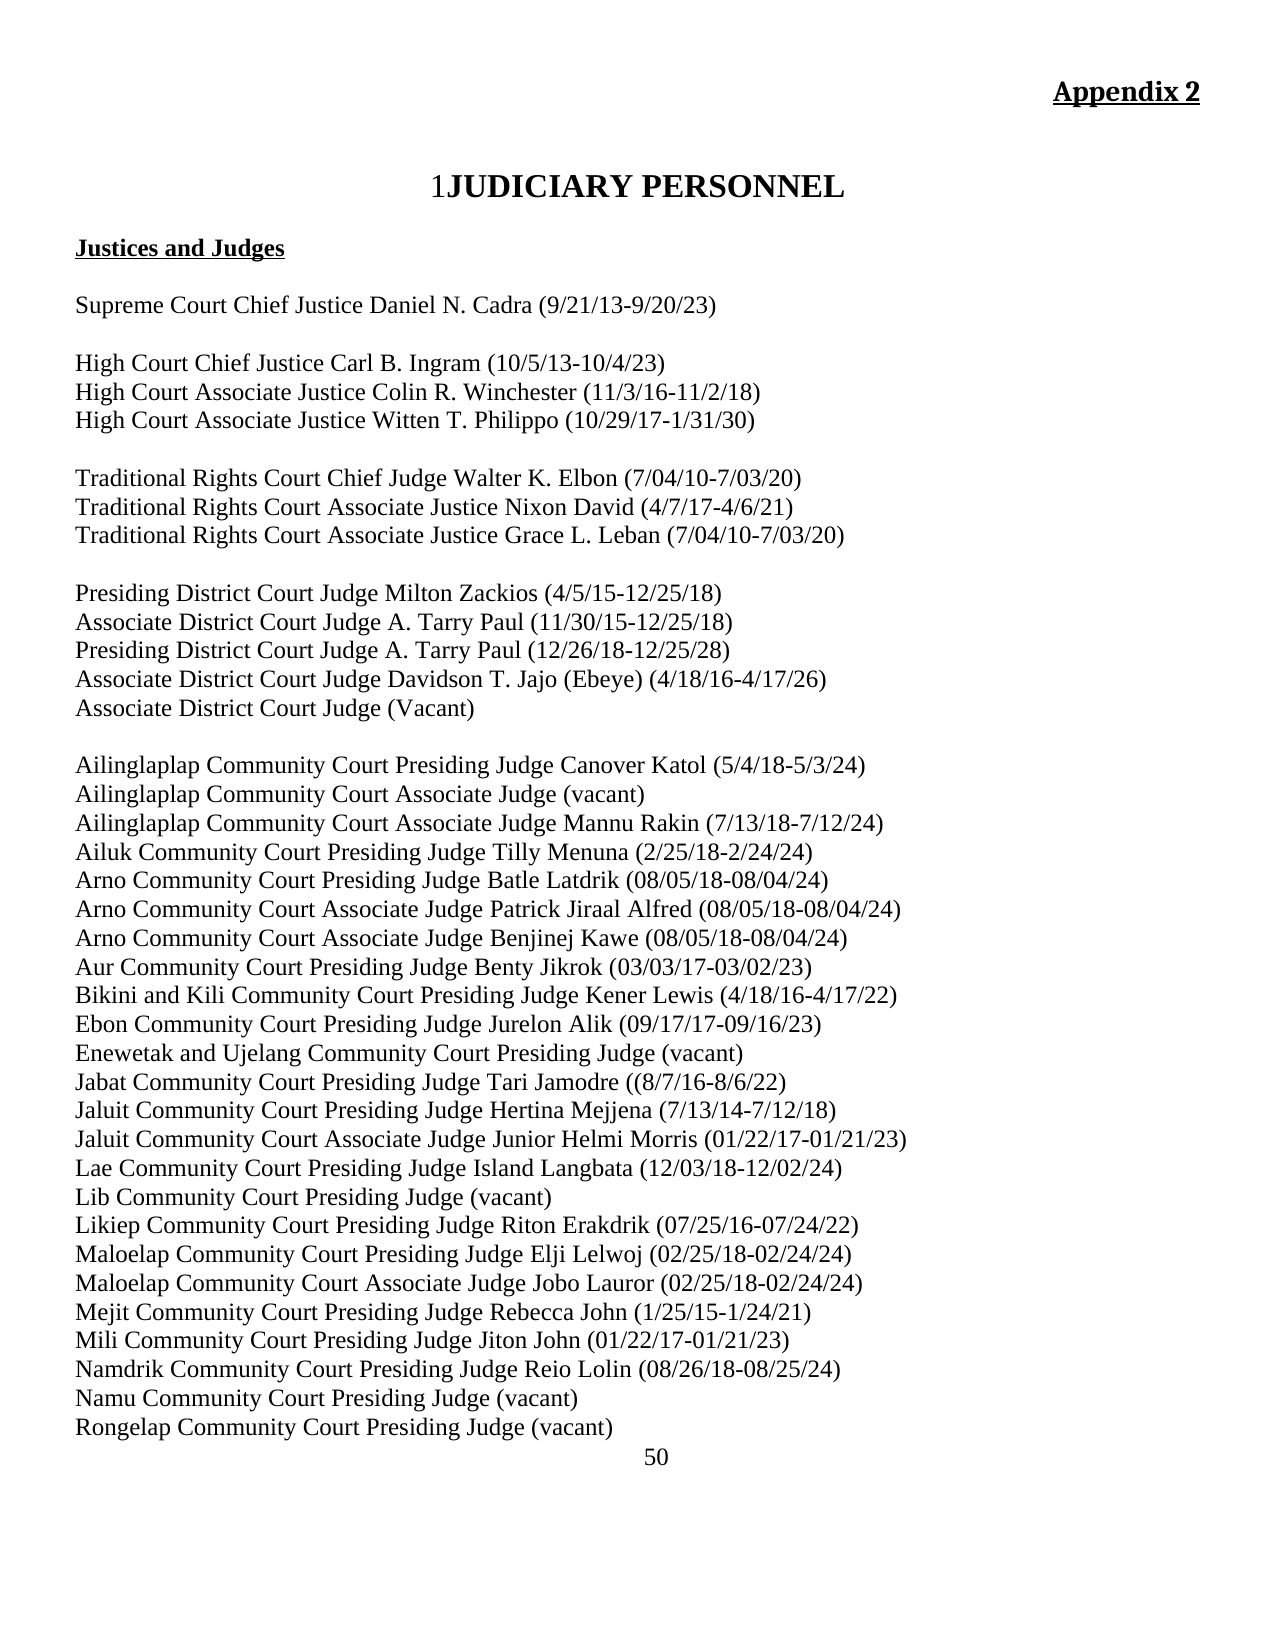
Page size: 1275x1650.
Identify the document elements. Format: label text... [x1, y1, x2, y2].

text Traditional Rights Court Chief Judge Walter K. Elbon (7/04/10-7/03/20) [75, 463, 1200, 492]
text Mejit Community Court Presiding Judge Rebecca John (1/25/15-1/24/21) [75, 1297, 1200, 1326]
text Jabat Community Court Presiding Judge Tari Jamodre ((8/7/16-8/6/22) [75, 1067, 1200, 1096]
text Bikini and Kili Community Court Presiding Judge Kener Lewis (4/18/16-4/17/22) [75, 981, 1200, 1009]
text Maloelap Community Court Presiding Judge Elji Lelwoj (02/25/18-02/24/24) [75, 1239, 1200, 1268]
text Lae Community Court Presiding Judge Island Langbata (12/03/18-12/02/24) [75, 1153, 1200, 1182]
text Arno Community Court Presiding Judge Batle Latdrik (08/05/18-08/04/24) [75, 866, 1200, 894]
text Ailuk Community Court Presiding Judge Tilly Menuna (2/25/18-2/24/24) [75, 837, 1200, 866]
text Jaluit Community Court Presiding Judge Hertina Mejjena (7/13/14-7/12/18) [75, 1096, 1200, 1124]
text Arno Community Court Associate Judge Benjinej Kawe (08/05/18-08/04/24) [75, 923, 1200, 952]
text Jaluit Community Court Associate Judge Junior Helmi Morris (01/22/17-01/21/23) [75, 1124, 1200, 1153]
text Presiding District Court Judge Milton Zackios (4/5/15-12/25/18) [75, 578, 1200, 607]
text Associate District Court Judge A. Tarry Paul (11/30/15-12/25/18) [75, 607, 1200, 636]
text Namu Community Court Presiding Judge (vacant) [75, 1383, 1200, 1412]
text JUDICIARY PERSONNEL [75, 166, 1200, 204]
text Traditional Rights Court Associate Justice Nixon David (4/7/17-4/6/21) [75, 492, 1200, 521]
text Ailinglaplap Community Court Presiding Judge Canover Katol (5/4/18-5/3/24) [75, 751, 1200, 779]
text Rongelap Community Court Presiding Judge (vacant) [75, 1412, 1200, 1441]
text Arno Community Court Associate Judge Patrick Jiraal Alfred (08/05/18-08/04/24) [75, 894, 1200, 923]
text Supreme Court Chief Justice Daniel N. Cadra (9/21/13-9/20/23) [75, 291, 1200, 319]
text Enewetak and Ujelang Community Court Presiding Judge (vacant) [75, 1038, 1200, 1067]
text Maloelap Community Court Associate Judge Jobo Lauror (02/25/18-02/24/24) [75, 1268, 1200, 1297]
text Justices and Judges [75, 233, 1200, 262]
text Aur Community Court Presiding Judge Benty Jikrok (03/03/17-03/02/23) [75, 952, 1200, 981]
text Mili Community Court Presiding Judge Jiton John (01/22/17-01/21/23) [75, 1326, 1200, 1354]
text Traditional Rights Court Associate Justice Grace L. Leban (7/04/10-7/03/20) [75, 521, 1200, 549]
text Ailinglaplap Community Court Associate Judge Mannu Rakin (7/13/18-7/12/24) [75, 808, 1200, 837]
text Ailinglaplap Community Court Associate Judge (vacant) [75, 779, 1200, 808]
text High Court Associate Justice Colin R. Winchester (11/3/16-11/2/18) [75, 377, 1200, 406]
text Associate District Court Judge Davidson T. Jajo (Ebeye) (4/18/16-4/17/26) [75, 664, 1200, 693]
text Lib Community Court Presiding Judge (vacant) [75, 1182, 1200, 1211]
subtitle Appendix 2 [75, 75, 1200, 108]
text Namdrik Community Court Presiding Judge Reio Lolin (08/26/18-08/25/24) [75, 1354, 1200, 1383]
text Presiding District Court Judge A. Tarry Paul (12/26/18-12/25/28) [75, 636, 1200, 664]
text Likiep Community Court Presiding Judge Riton Erakdrik (07/25/16-07/24/22) [75, 1211, 1200, 1239]
text High Court Associate Justice Witten T. Philippo (10/29/17-1/31/30) [75, 406, 1200, 434]
text High Court Chief Justice Carl B. Ingram (10/5/13-10/4/23) [75, 348, 1200, 377]
text Ebon Community Court Presiding Judge Jurelon Alik (09/17/17-09/16/23) [75, 1009, 1200, 1038]
text Associate District Court Judge (Vacant) [75, 693, 1200, 722]
